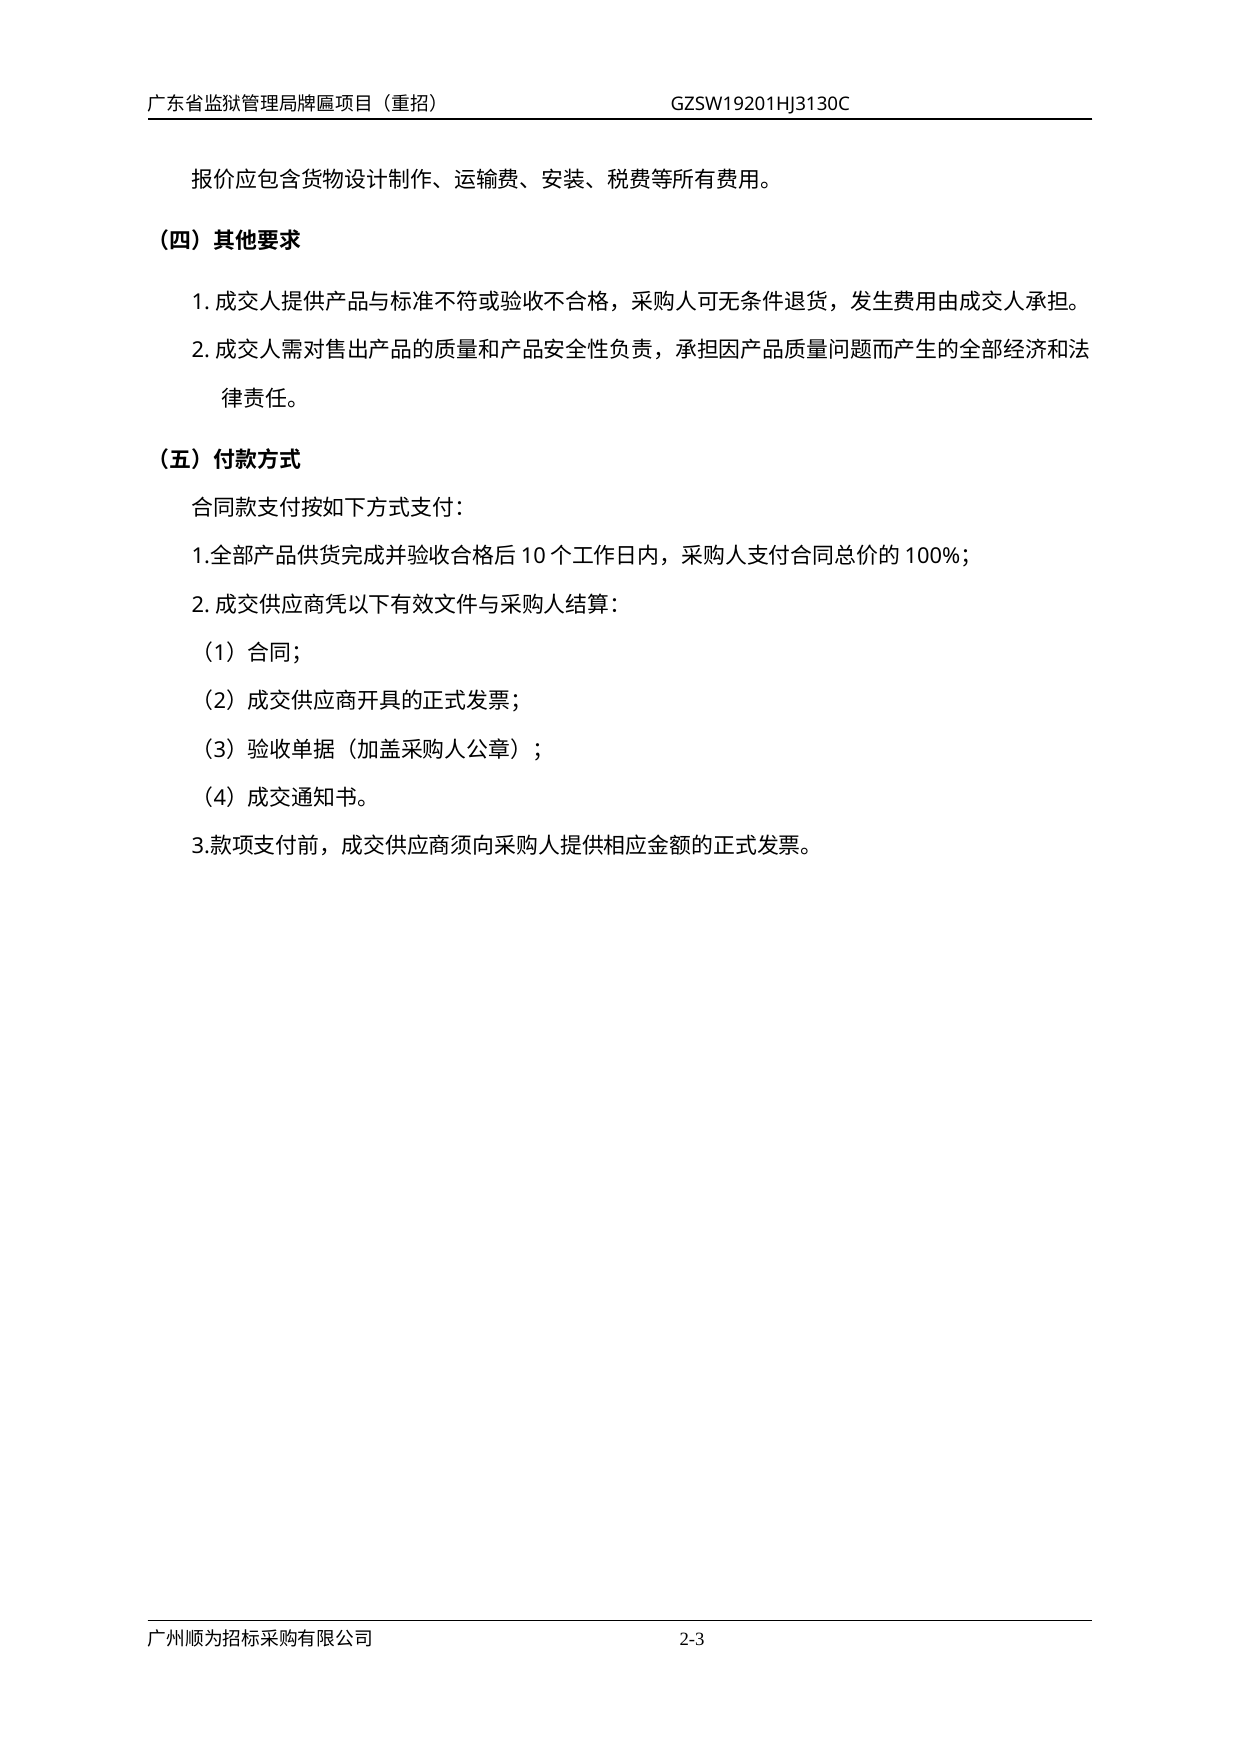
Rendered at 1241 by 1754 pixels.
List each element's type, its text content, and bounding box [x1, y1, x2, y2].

text （2）成交供应商开具的正式发票； [148, 683, 1092, 716]
text 2. 成交人需对售出产品的质量和产品安全性负责，承担因产品质量问题而产生的全部经济和法律责任。 [191, 332, 1092, 413]
text （五）付款方式 [148, 442, 1092, 474]
text （3）验收单据（加盖采购人公章）； [148, 732, 1092, 764]
text 1.全部产品供货完成并验收合格后10个工作日内，采购人支付合同总价的100%； [191, 538, 1092, 571]
text 2. 成交供应商凭以下有效文件与采购人结算： [191, 587, 1092, 619]
text 报价应包含货物设计制作、运输费、安装、税费等所有费用。 [148, 162, 1092, 194]
text （四）其他要求 [148, 223, 1092, 255]
text 3.款项支付前，成交供应商须向采购人提供相应金额的正式发票。 [148, 828, 1092, 861]
text （4）成交通知书。 [148, 780, 1092, 812]
text 合同款支付按如下方式支付： [148, 490, 1092, 522]
text 1. 成交人提供产品与标准不符或验收不合格，采购人可无条件退货，发生费用由成交人承担。 [191, 284, 1092, 316]
text （1）合同； [148, 635, 1092, 667]
